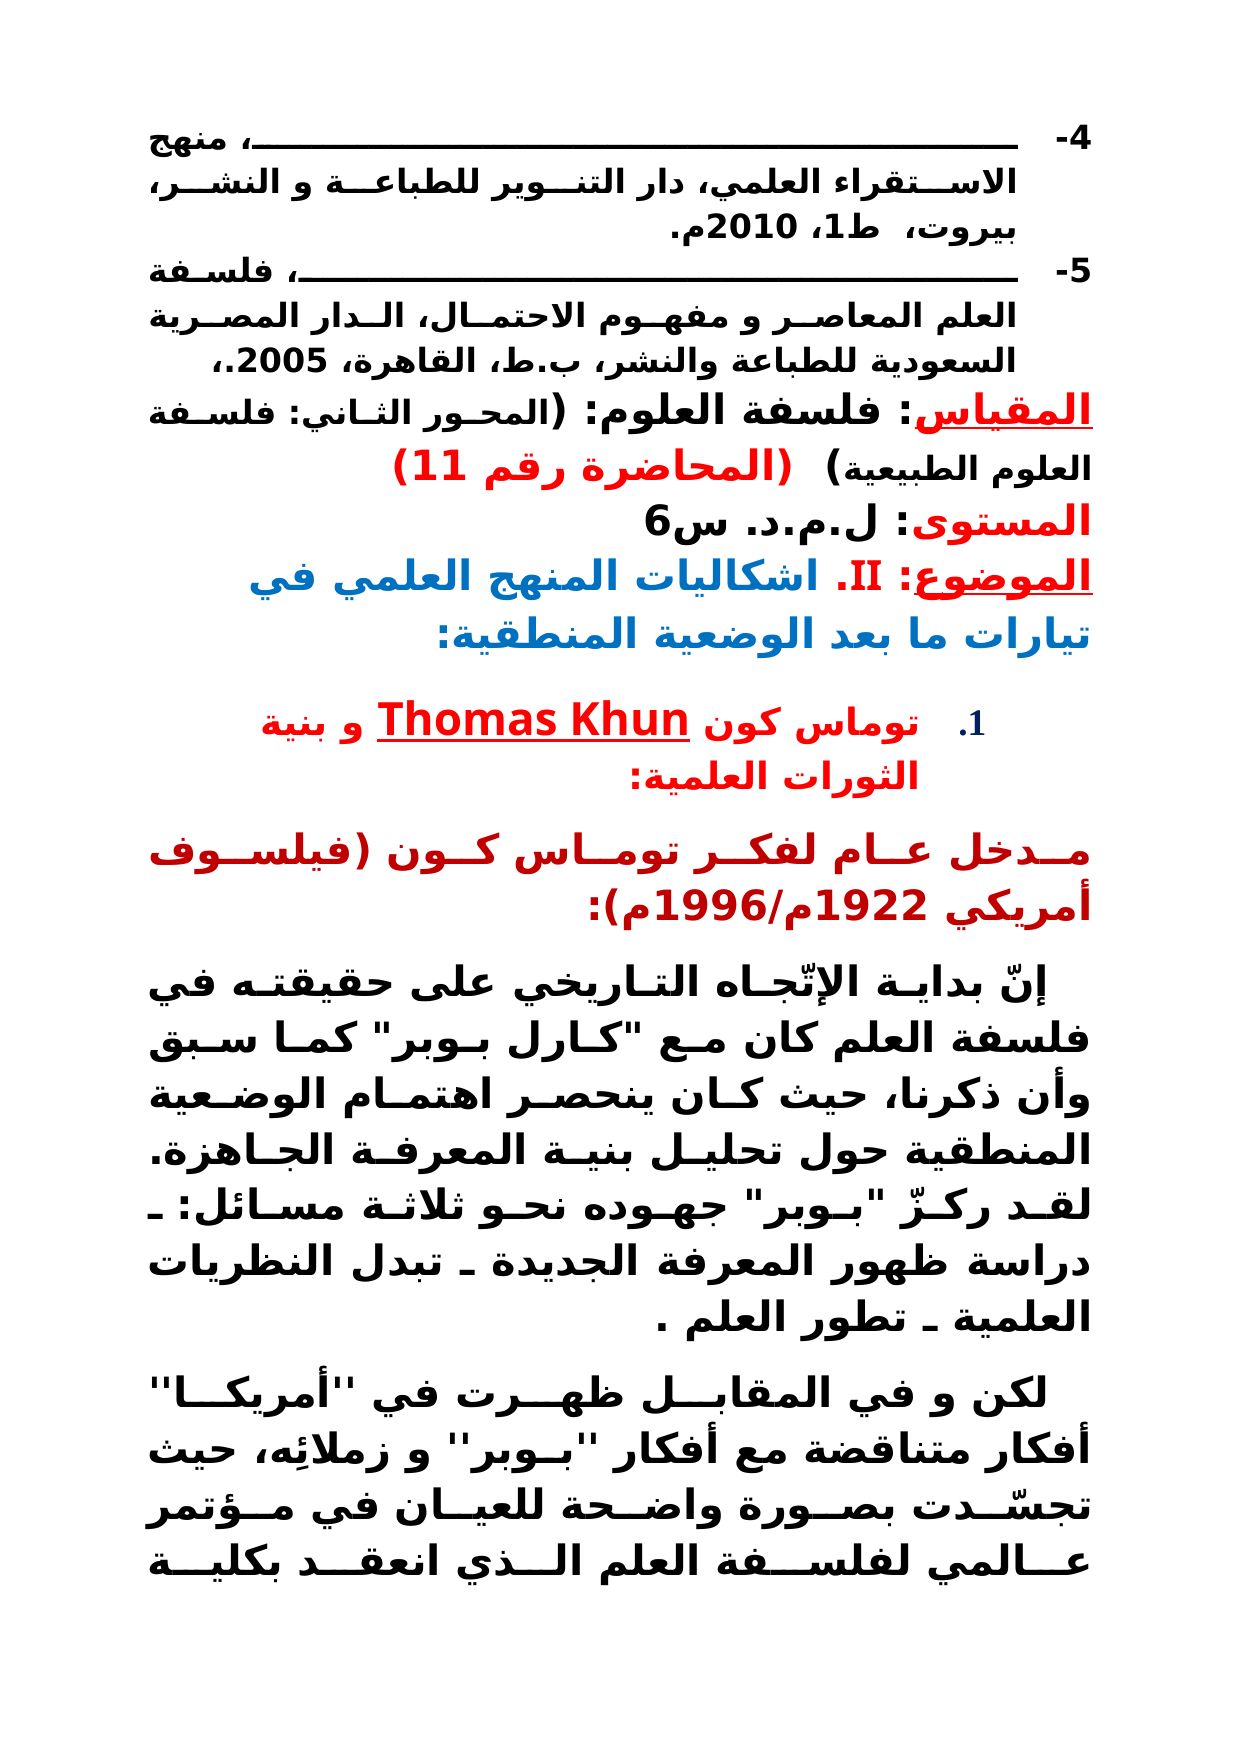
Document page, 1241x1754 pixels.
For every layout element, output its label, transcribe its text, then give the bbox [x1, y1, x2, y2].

text المقياس: فلسفة العلوم: (المحور الثاني: فلسفة العلوم الطبيعية) (المحاضرة رقم 11) [148, 386, 1092, 490]
list ــــــــــــــــــــــــــــــــــــــــــــــــــــــــــــــ، فلسفة العلم المعاصر و مفهوم الاحتمال، الدار المصرية السعودية للطباعة والنشر، ب.ط، القاهرة، 2005.، [148, 252, 1055, 380]
text الموضوع: II. اشكاليات المنهج العلمي في تيارات ما بعد الوضعية المنطقية: [148, 546, 1092, 658]
list توماس كون Thomas Khun و بنية الثورات العلمية: [148, 686, 958, 799]
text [148, 1369, 1092, 1585]
list ـــــــــــــــــــــــــــــــــــــــــــــــــــــــــــــــــ، منهج الاستقراء العلمي، دار التنوير للطباعة و النشر، بيروت، ط1، 2010م. [148, 118, 1055, 246]
text المستوى: ل.م.د. س6 [148, 497, 1093, 546]
text إنّ بداية الإتّجاه التاريخي على حقيقته في فلسفة العلم كان مع "كارل بوبر" كما سبق وأن ذكرنا، حيث كان ينحصر اهتمام الوضعية المنطقية حول تحليل بنية المعرفة الجاهزة. لقد ركزّ "بوبر" جهوده نحو ثلاثة مسائل: ـ دراسة ظهور المعرفة الجديدة ـ تبدل النظريات العلمية ـ تطور العلم . [148, 958, 1092, 1341]
text مدخل عام لفكر توماس كون (فيلسوف أمريكي 1922م/1996م): [148, 826, 1092, 930]
